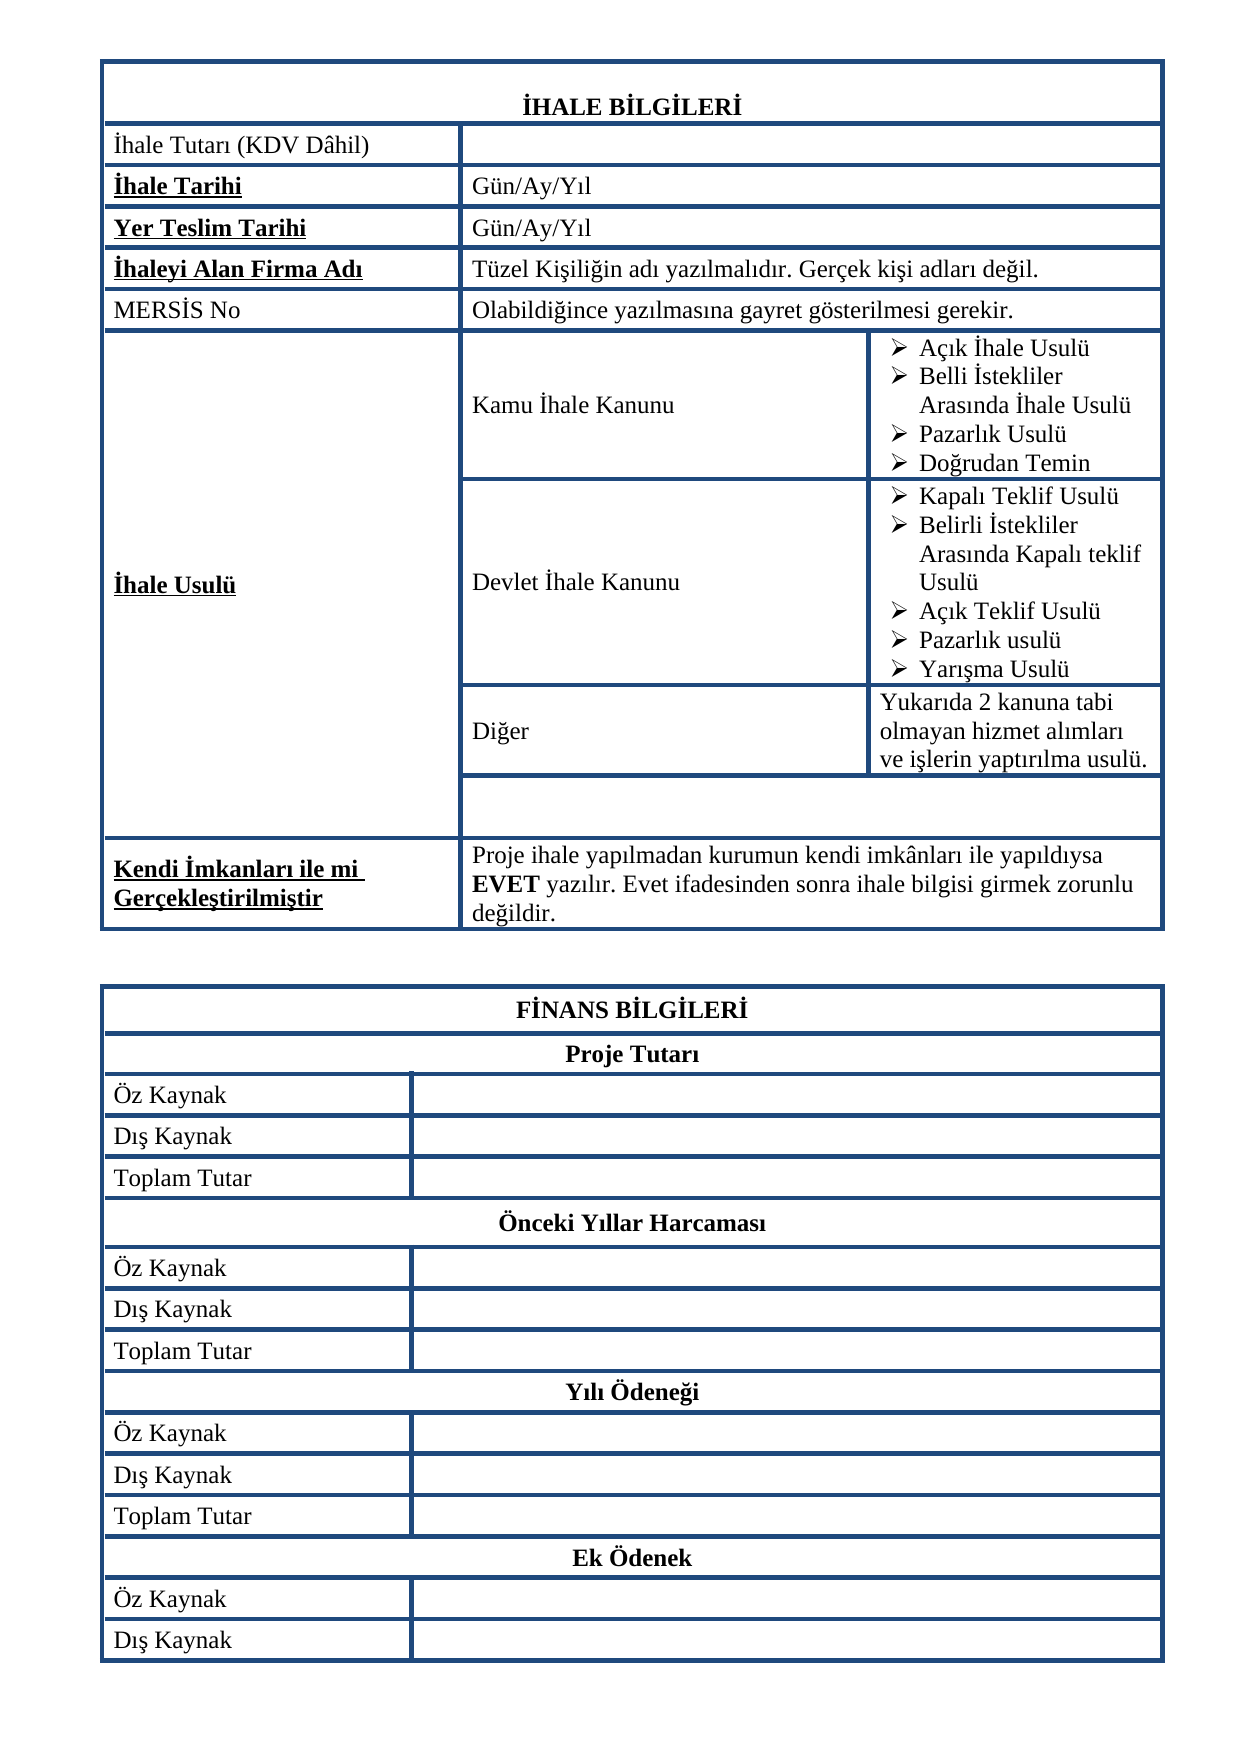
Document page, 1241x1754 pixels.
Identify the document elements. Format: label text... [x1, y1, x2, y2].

table_cell [463, 126, 1160, 163]
table_cell Öz Kaynak [104, 1576, 409, 1617]
table_cell [463, 778, 1160, 836]
table_cell Dış Kaynak [104, 1452, 409, 1493]
table_cell Gün/Ay/Yıl [463, 209, 1160, 245]
table_cell Ek Ödenek [104, 1535, 1160, 1575]
table_cell Dış Kaynak [104, 1287, 409, 1327]
table_header FİNANS BİLGİLERİ [104, 989, 1160, 1031]
table_cell Tüzel Kişiliğin adı yazılmalıdır. Gerçek kişi adları değil. [463, 250, 1160, 287]
table_header İHALE BİLGİLERİ [104, 64, 1160, 121]
table_cell [414, 1332, 1160, 1368]
table_cell İhaleyi Alan Firma Adı [104, 246, 458, 287]
table_cell Toplam Tutar [104, 1494, 409, 1534]
table_cell Proje ihale yapılmadan kurumun kendi imkânları ile yapıldıysa EVET yazılır. Evet ifadesinden sonra ihale bilgisi girmek zorunlu değildir. [463, 840, 1160, 926]
table_cell [414, 1621, 1160, 1658]
table_cell [414, 1497, 1160, 1534]
table_cell Kendi İmkanları ile mi Gerçekleştirilmiştir [104, 837, 458, 926]
table_cell İhale Tutarı (KDV Dâhil) [104, 122, 458, 163]
table_cell Yılı Ödeneği [104, 1370, 1160, 1410]
table_cell [414, 1118, 1160, 1154]
table_cell Dış Kaynak [104, 1114, 409, 1154]
table_cell Kamu İhale Kanunu [463, 333, 866, 476]
table_cell Toplam Tutar [104, 1155, 409, 1196]
table_cell [414, 1580, 1160, 1617]
table_cell [414, 1415, 1160, 1451]
table_cell Kapalı Teklif Usulü Belirli İstekliler Arasında Kapalı teklif Usulü Açık Teklif Usulü Pazarlık usulü Yarışma Usulü [871, 481, 1160, 682]
table_cell İhale Usulü [104, 329, 458, 836]
table_cell Önceki Yıllar Harcaması [104, 1197, 1160, 1244]
table_cell Açık İhale Usulü Belli İstekliler Arasında İhale Usulü Pazarlık Usulü Doğrudan Temin [871, 333, 1160, 476]
table_cell [414, 1456, 1160, 1493]
table_cell Gün/Ay/Yıl [463, 167, 1160, 204]
table_cell [414, 1249, 1160, 1286]
table_cell Yukarıda 2 kanuna tabi olmayan hizmet alımları ve işlerin yaptırılma usulü. [871, 687, 1160, 773]
table_cell Olabildiğince yazılmasına gayret gösterilmesi gerekir. [463, 291, 1160, 328]
table_cell Diğer [463, 687, 866, 773]
table_cell Öz Kaynak [104, 1411, 409, 1451]
table_cell Toplam Tutar [104, 1328, 409, 1368]
table_cell Dış Kaynak [104, 1618, 409, 1658]
table_cell Proje Tutarı [104, 1032, 1160, 1071]
table_cell [414, 1291, 1160, 1327]
table_cell İhale Tarihi [104, 164, 458, 204]
table_cell [414, 1159, 1160, 1196]
table_cell Devlet İhale Kanunu [463, 481, 866, 682]
table_cell Yer Teslim Tarihi [104, 205, 458, 245]
table_cell [414, 1076, 1160, 1113]
table_cell MERSİS No [104, 288, 458, 328]
table_cell Öz Kaynak [104, 1073, 409, 1113]
table_cell Öz Kaynak [104, 1246, 409, 1286]
